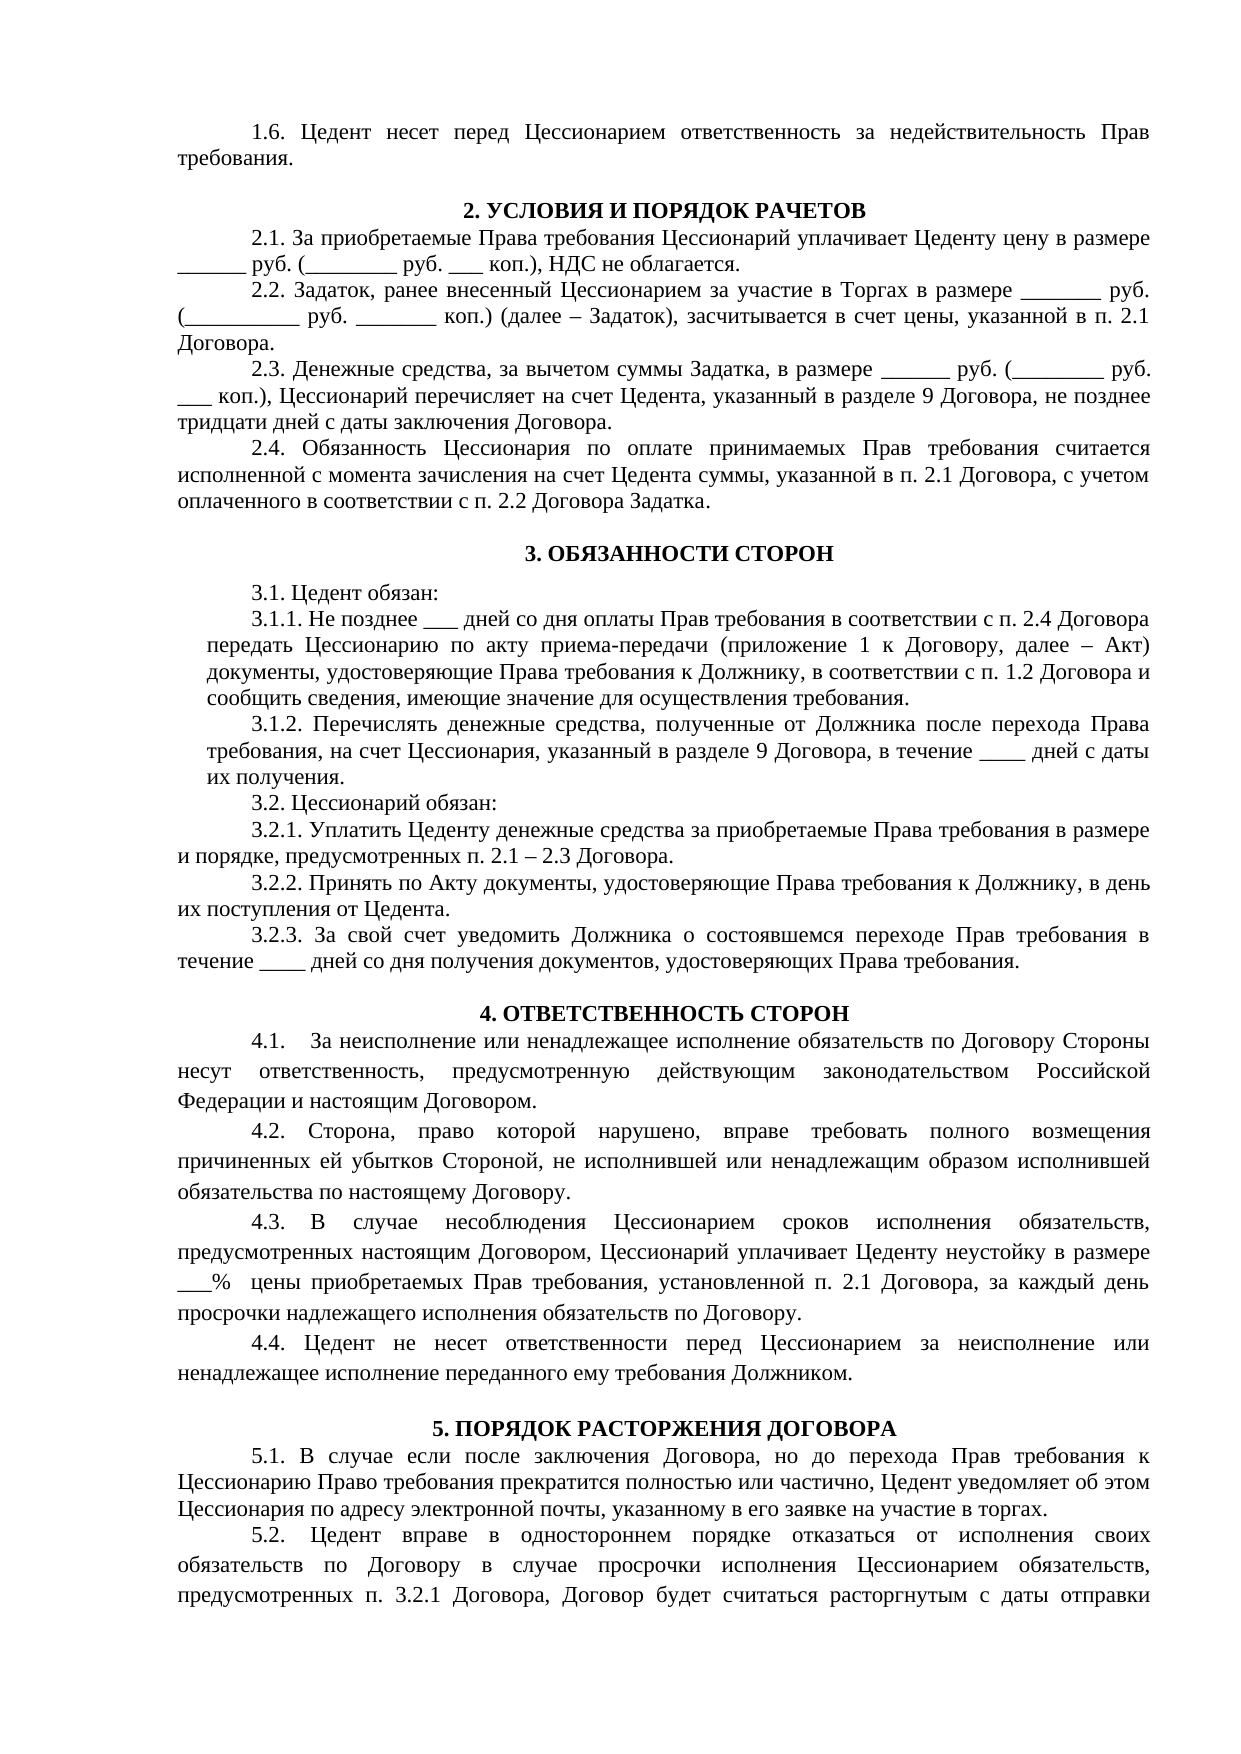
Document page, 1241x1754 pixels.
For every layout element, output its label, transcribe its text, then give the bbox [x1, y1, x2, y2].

text 3.1.1. Не позднее ___ дней со дня оплаты Прав требования в соответствии с п. 2.4 Договора передать Цессионарию по акту приема-передачи (приложение 1 к Договору, далее – Акт) документы, удостоверяющие Права требования к Должнику, в соответствии с п. 1.2 Договора и сообщить сведения, имеющие значение для осуществления требования. [207, 605, 1152, 710]
text 5. ПОРЯДОК РАСТОРЖЕНИЯ ДОГОВОРА [177, 1416, 1152, 1442]
text 3.2.2. Принять по Акту документы, удостоверяющие Права требования к Должнику, в день их поступления от Цедента. [177, 868, 1152, 921]
text 2.2. Задаток, ранее внесенный Цессионарием за участие в Торгах в размере _______ руб. (__________ руб. _______ коп.) (далее – Задаток), засчитывается в счет цены, указанной в п. 2.1 Договора. [177, 276, 1152, 355]
text 4.4. Цедент не несет ответственности перед Цессионарием за неисполнение или ненадлежащее исполнение переданного ему требования Должником. [177, 1329, 1152, 1385]
text 3.2.3. За свой счет уведомить Должника о состоявшемся переходе Прав требования в течение ____ дней со дня получения документов, удостоверяющих Права требования. [177, 921, 1152, 974]
text 4.1. За неисполнение или ненадлежащее исполнение обязательств по Договору Стороны несут ответственность, предусмотренную действующим законодательством Российской Федерации и настоящим Договором. [177, 1027, 1152, 1113]
text 2.3. Денежные средства, за вычетом суммы Задатка, в размере ______ руб. (________ руб. ___ коп.), Цессионарий перечисляет на счет Цедента, указанный в разделе 9 Договора, не позднее тридцати дней с даты заключения Договора. [177, 355, 1152, 434]
text 2.4. Обязанность Цессионария по оплате принимаемых Прав требования считается исполненной с момента зачисления на счет Цедента суммы, указанной в п. 2.1 Договора, с учетом оплаченного в соответствии с п. 2.2 Договора Задатка. [177, 434, 1152, 513]
text 3.1. Цедент обязан: [207, 579, 1152, 605]
text 3.2. Цессионарий обязан: [177, 789, 1152, 816]
text 1.6. Цедент несет перед Цессионарием ответственность за недействительность Прав требования. [177, 118, 1152, 171]
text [177, 1521, 1152, 1608]
text 2. УСЛОВИЯ И ПОРЯДОК РАЧЕТОВ [177, 197, 1152, 223]
text 4. ОТВЕТСТВЕННОСТЬ СТОРОН [177, 1000, 1152, 1027]
text 5.1. В случае если после заключения Договора, но до перехода Прав требования к Цессионарию Право требования прекратится полностью или частично, Цедент уведомляет об этом Цессионария по адресу электронной почты, указанному в его заявке на участие в торгах. [177, 1442, 1152, 1521]
text 2.1. За приобретаемые Права требования Цессионарий уплачивает Цеденту цену в размере ______ руб. (________ руб. ___ коп.), НДС не облагается. [177, 223, 1152, 276]
text 4.2. Сторона, право которой нарушено, вправе требовать полного возмещения причиненных ей убытков Стороной, не исполнившей или ненадлежащим образом исполнившей обязательства по настоящему Договору. [177, 1117, 1152, 1204]
text 3. ОБЯЗАННОСТИ СТОРОН [207, 540, 1152, 566]
text 4.3. В случае несоблюдения Цессионарием сроков исполнения обязательств, предусмотренных настоящим Договором, Цессионарий уплачивает Цеденту неустойку в размере ___% цены приобретаемых Прав требования, установленной п. 2.1 Договора, за каждый день просрочки надлежащего исполнения обязательств по Договору. [177, 1208, 1152, 1325]
text 3.1.2. Перечислять денежные средства, полученные от Должника после перехода Права требования, на счет Цессионария, указанный в разделе 9 Договора, в течение ____ дней с даты их получения. [207, 710, 1152, 789]
text 3.2.1. Уплатить Цеденту денежные средства за приобретаемые Права требования в размере и порядке, предусмотренных п. 2.1 – 2.3 Договора. [177, 816, 1152, 868]
